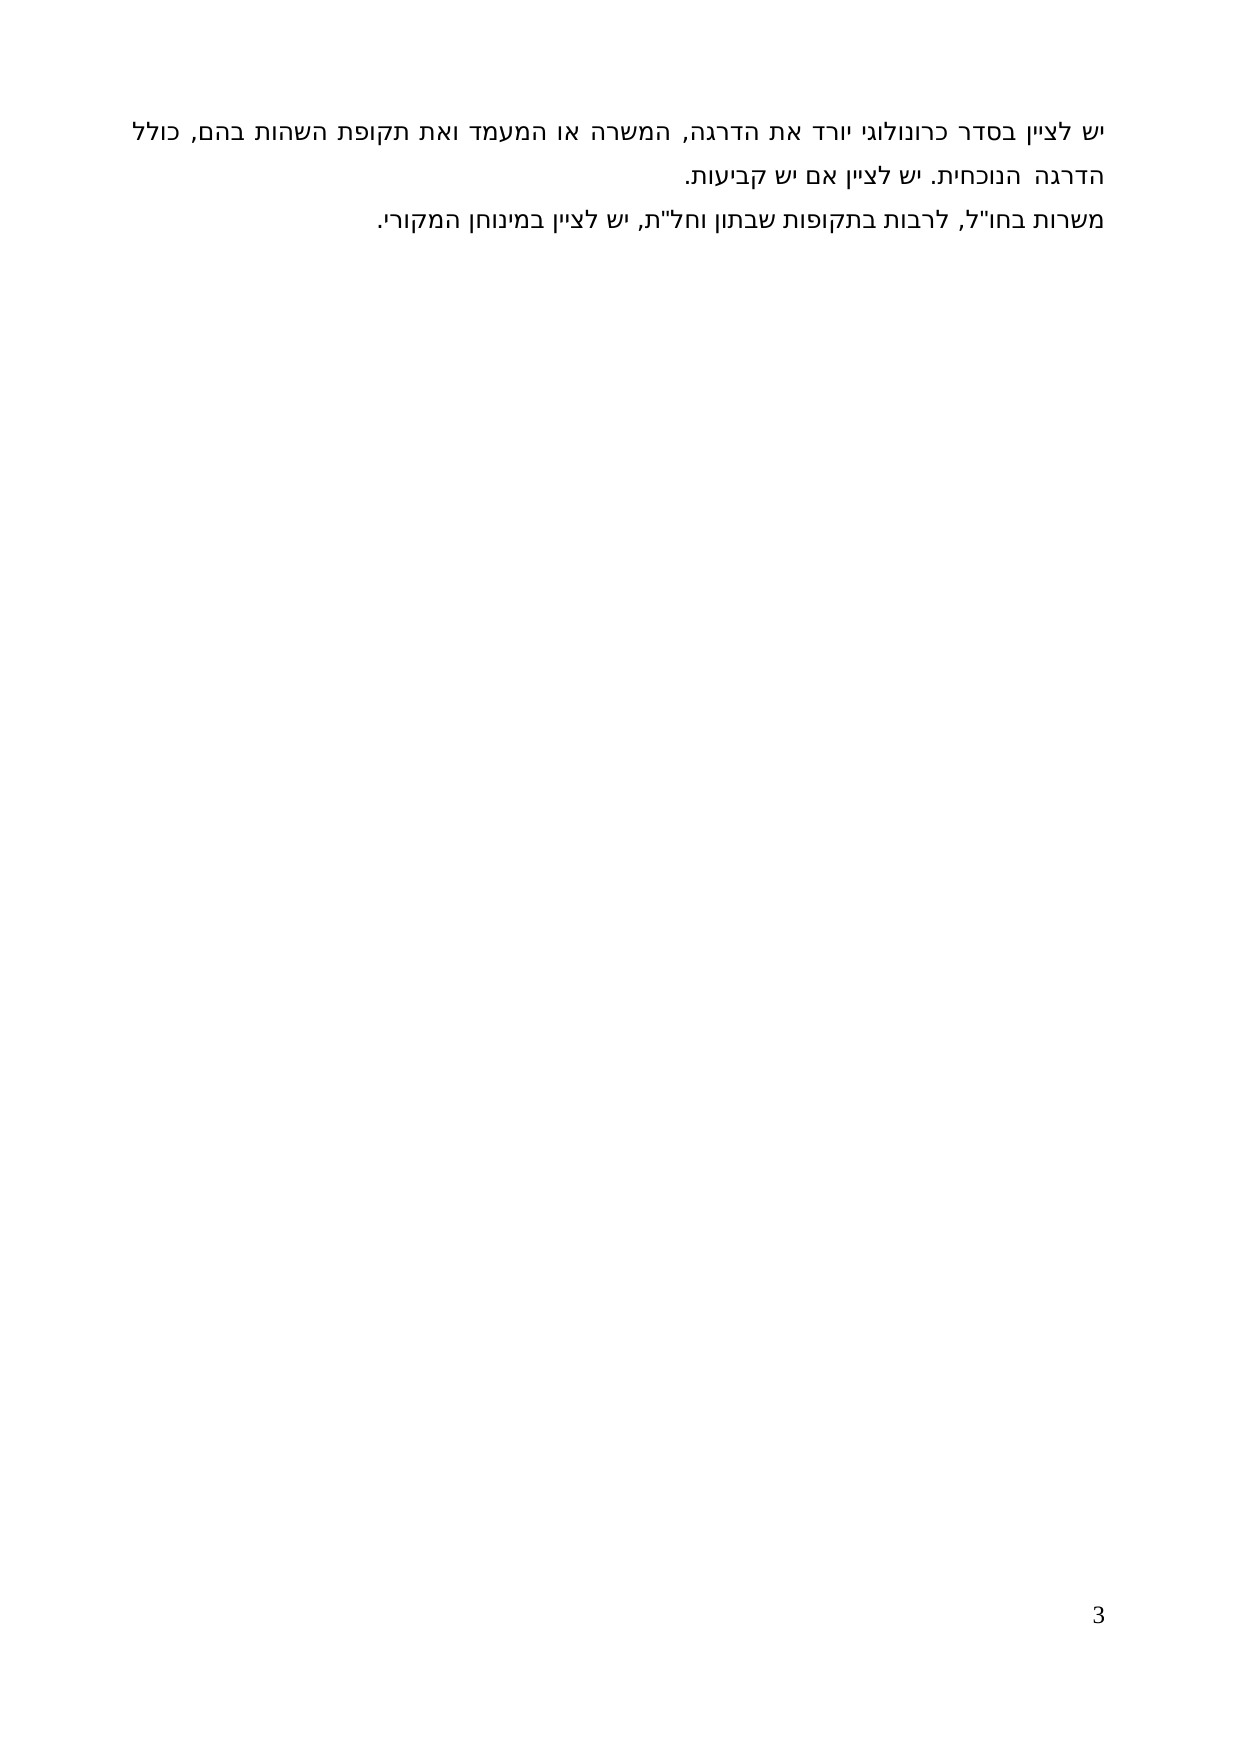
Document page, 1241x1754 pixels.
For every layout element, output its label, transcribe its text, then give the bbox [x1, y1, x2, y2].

text יש לציין בסדר כרונולוגי יורד את הדרגה, המשרה או המעמד ואת תקופת השהות בהם, כולל הדרגה הנוכחית. יש לציין אם יש קביעות. [131, 117, 1105, 190]
text משרות בחו"ל, לרבות בתקופות שבתון וחל"ת, יש לציין במינוחן המקורי. [131, 205, 1105, 234]
